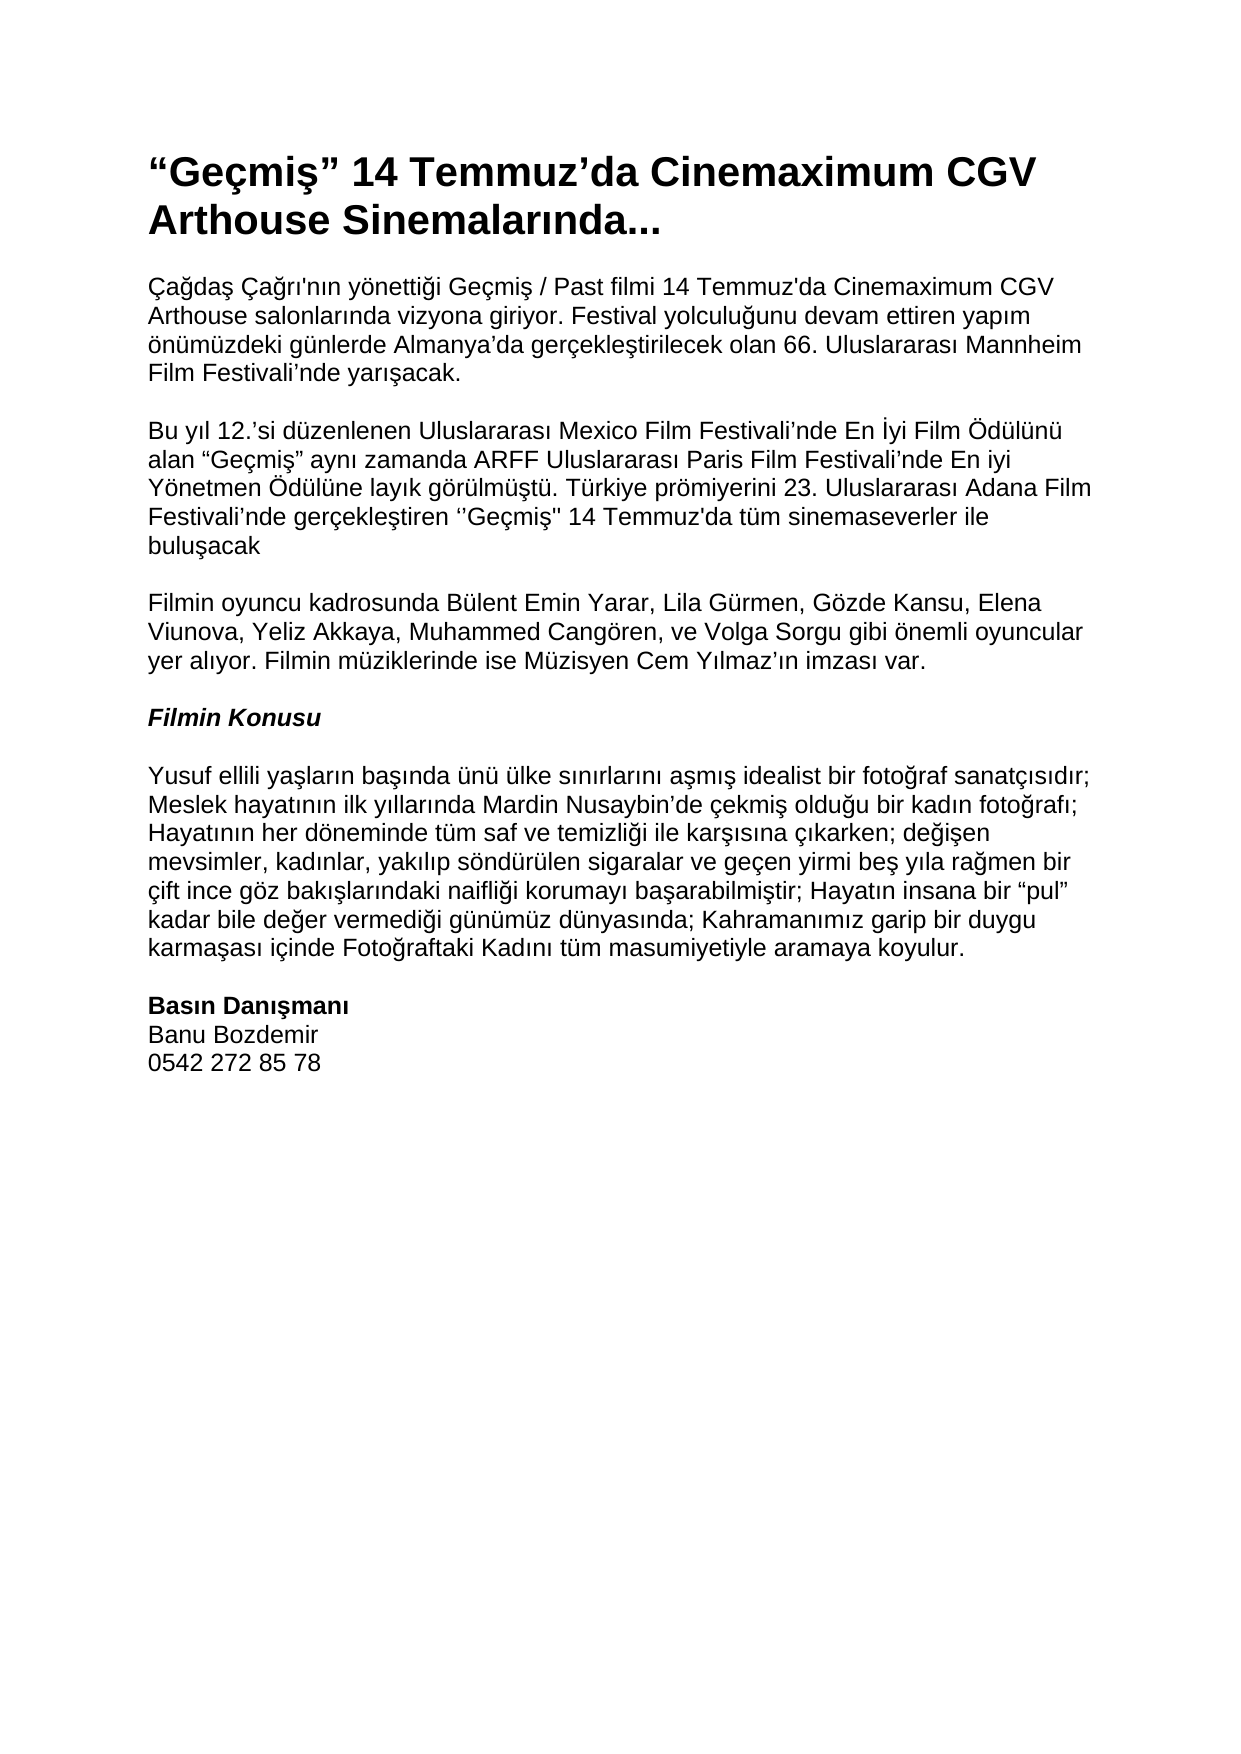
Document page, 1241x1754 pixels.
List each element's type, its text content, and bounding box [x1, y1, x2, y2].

text Banu Bozdemir [148, 1020, 1093, 1048]
text Basın Danışmanı [148, 991, 1093, 1020]
text “Geçmiş” 14 Temmuz’da Cinemaximum CGV Arthouse Sinemalarında... [148, 148, 1093, 243]
text Çağdaş Çağrı'nın yönettiği Geçmiş / Past filmi 14 Temmuz'da Cinemaximum CGV Arthouse salonlarında vizyona giriyor. Festival yolculuğunu devam ettiren yapım önümüzdeki günlerde Almanya’da gerçekleştirilecek olan 66. Uluslararası Mannheim Film Festivali’nde yarışacak. [148, 272, 1093, 387]
text 0542 272 85 78 [148, 1048, 1093, 1077]
text Bu yıl 12.’si düzenlenen Uluslararası Mexico Film Festivali’nde En İyi Film Ödülünü alan “Geçmiş” aynı zamanda ARFF Uluslararası Paris Film Festivali’nde En iyi Yönetmen Ödülüne layık görülmüştü. Türkiye prömiyerini 23. Uluslararası Adana Film Festivali’nde gerçekleştiren ‘’Geçmiş'' 14 Temmuz'da tüm sinemaseverler ile buluşacak [148, 416, 1093, 560]
text Filmin oyuncu kadrosunda Bülent Emin Yarar, Lila Gürmen, Gözde Kansu, Elena Viunova, Yeliz Akkaya, Muhammed Cangören, ve Volga Sorgu gibi önemli oyuncular yer alıyor. Filmin müziklerinde ise Müzisyen Cem Yılmaz’ın imzası var. [148, 588, 1093, 675]
text Yusuf ellili yaşların başında ünü ülke sınırlarını aşmış idealist bir fotoğraf sanatçısıdır; Meslek hayatının ilk yıllarında Mardin Nusaybin’de çekmiş olduğu bir kadın fotoğrafı; Hayatının her döneminde tüm saf ve temizliği ile karşısına çıkarken; değişen mevsimler, kadınlar, yakılıp söndürülen sigaralar ve geçen yirmi beş yıla rağmen bir çift ince göz bakışlarındaki naifliği korumayı başarabilmiştir; Hayatın insana bir “pul” kadar bile değer vermediği günümüz dünyasında; Kahramanımız garip bir duygu karmaşası içinde Fotoğraftaki Kadını tüm masumiyetiyle aramaya koyulur. [148, 761, 1093, 962]
text Filmin Konusu [148, 703, 1093, 732]
